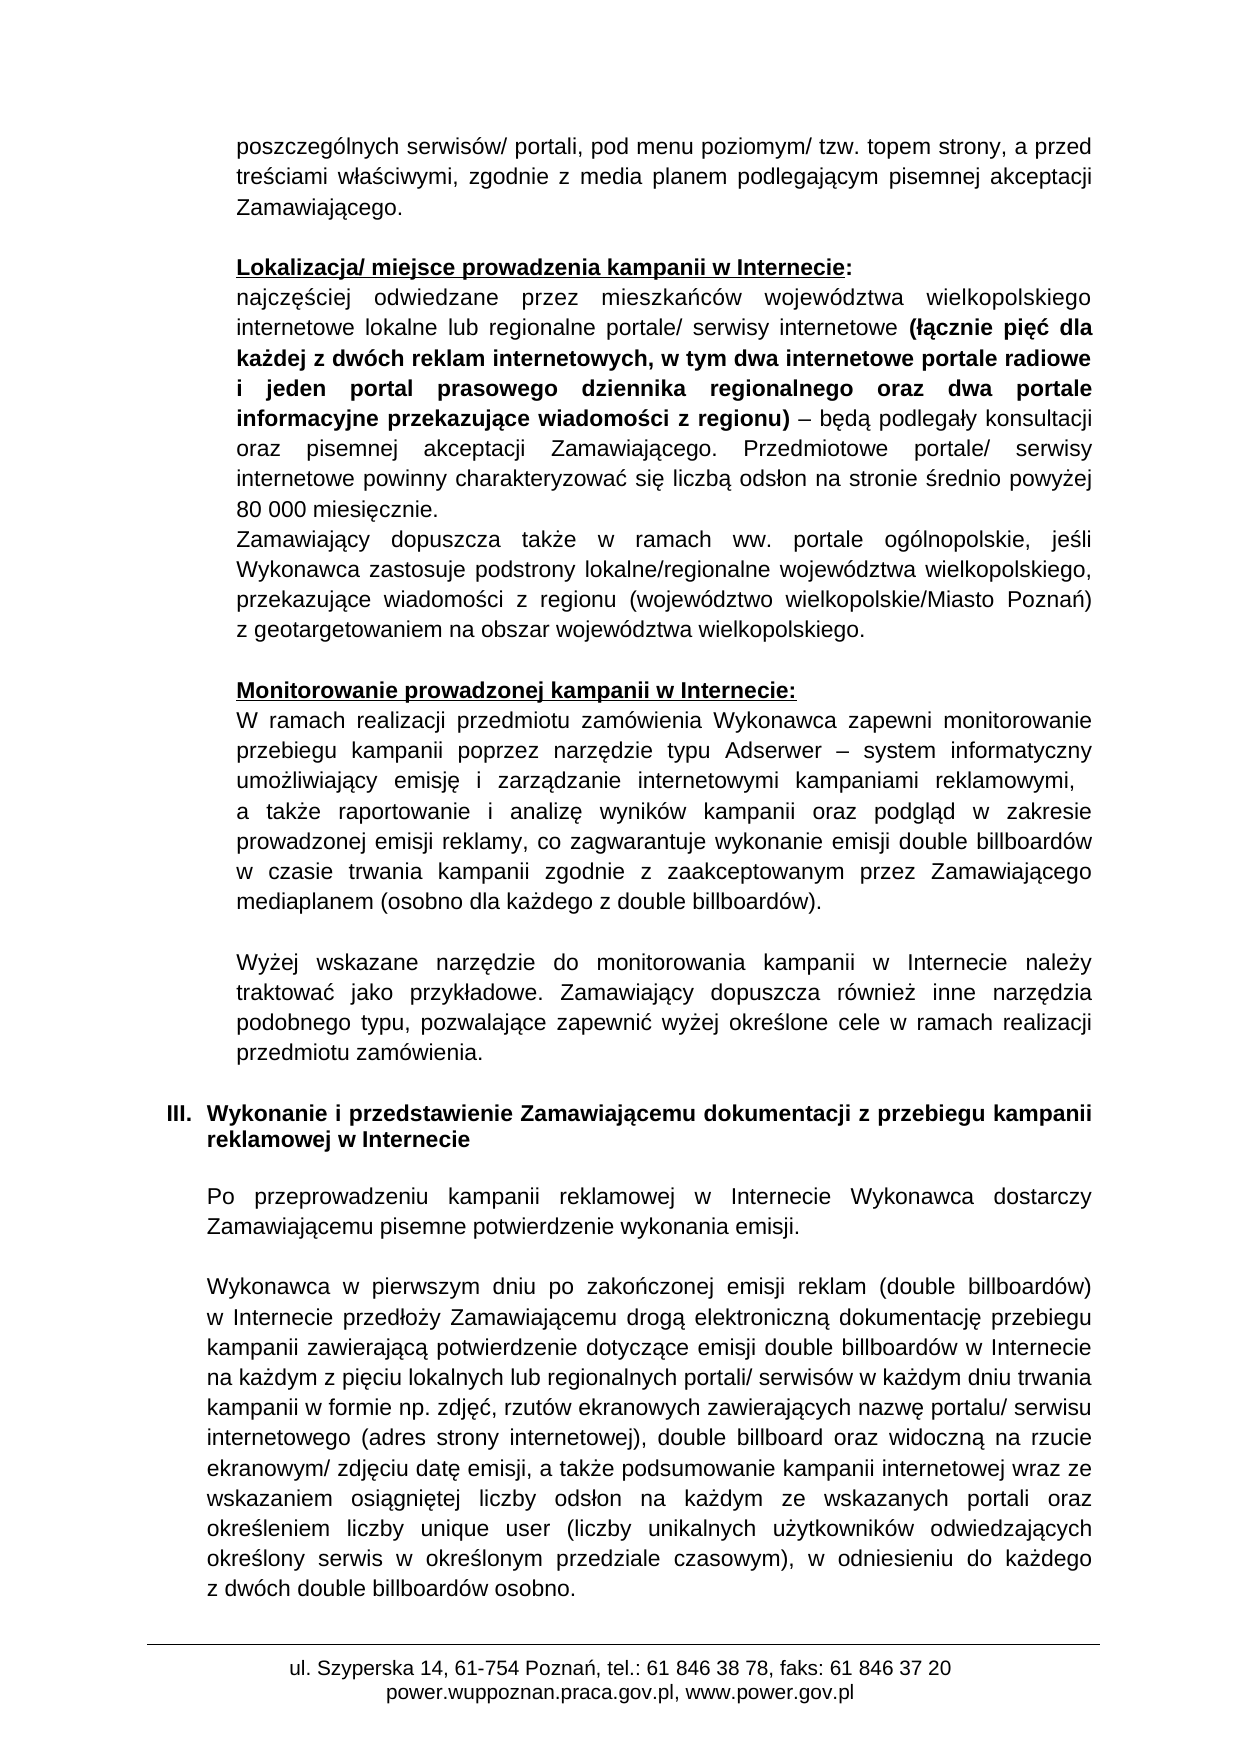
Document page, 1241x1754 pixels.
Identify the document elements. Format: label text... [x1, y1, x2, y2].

text Zamawiający dopuszcza także w ramach ww. portale ogólnopolskie, jeśli Wykonawca zastosuje podstrony lokalne/regionalne województwa wielkopolskiego, przekazujące wiadomości z regionu (województwo wielkopolskie/Miasto Poznań) z geotargetowaniem na obszar województwa wielkopolskiego. [236, 526, 1093, 643]
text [236, 133, 1093, 220]
text Wyżej wskazane narzędzie do monitorowania kampanii w Internecie należy traktować jako przykładowe. Zamawiający dopuszcza również inne narzędzia podobnego typu, pozwalające zapewnić wyżej określone cele w ramach realizacji przedmiotu zamówienia. [236, 949, 1093, 1066]
text najczęściej odwiedzane przez mieszkańców województwa wielkopolskiego internetowe lokalne lub regionalne portale/ serwisy internetowe (łącznie pięć dla każdej z dwóch reklam internetowych, w tym dwa internetowe portale radiowe i jeden portal prasowego dziennika regionalnego oraz dwa portale informacyjne przekazujące wiadomości z regionu) – będą podlegały konsultacji oraz pisemnej akceptacji Zamawiającego. Przedmiotowe portale/ serwisy internetowe powinny charakteryzować się liczbą odsłon na stronie średnio powyżej 80 000 miesięcznie. [236, 284, 1093, 522]
text Monitorowanie prowadzonej kampanii w Internecie: [148, 677, 1093, 703]
text Lokalizacja/ miejsce prowadzenia kampanii w Internecie: [148, 254, 1093, 280]
text Wykonawca w pierwszym dniu po zakończonej emisji reklam (double billboardów) w Internecie przedłoży Zamawiającemu drogą elektroniczną dokumentację przebiegu kampanii zawierającą potwierdzenie dotyczące emisji double billboardów w Internecie na każdym z pięciu lokalnych lub regionalnych portali/ serwisów w każdym dniu trwania kampanii w formie np. zdjęć, rzutów ekranowych zawierających nazwę portalu/ serwisu internetowego (adres strony internetowej), double billboard oraz widoczną na rzucie ekranowym/ zdjęciu datę emisji, a także podsumowanie kampanii internetowej wraz ze wskazaniem osiągniętej liczby odsłon na każdym ze wskazanych portali oraz określeniem liczby unique user (liczby unikalnych użytkowników odwiedzających określony serwis w określonym przedziale czasowym), w odniesieniu do każdego z dwóch double billboardów osobno. [207, 1273, 1093, 1602]
text W ramach realizacji przedmiotu zamówienia Wykonawca zapewni monitorowanie przebiegu kampanii poprzez narzędzie typu Adserwer – system informatyczny umożliwiający emisję i zarządzanie internetowymi kampaniami reklamowymi, a także raportowanie i analizę wyników kampanii oraz podgląd w zakresie prowadzonej emisji reklamy, co zagwarantuje wykonanie emisji double billboardów w czasie trwania kampanii zgodnie z zaakceptowanym przez Zamawiającego mediaplanem (osobno dla każdego z double billboardów). [236, 707, 1093, 915]
list Wykonanie i przedstawienie Zamawiającemu dokumentacji z przebiegu kampanii reklamowej w Internecie [192, 1100, 1093, 1152]
text Po przeprowadzeniu kampanii reklamowej w Internecie Wykonawca dostarczy Zamawiającemu pisemne potwierdzenie wykonania emisji. [207, 1183, 1093, 1239]
